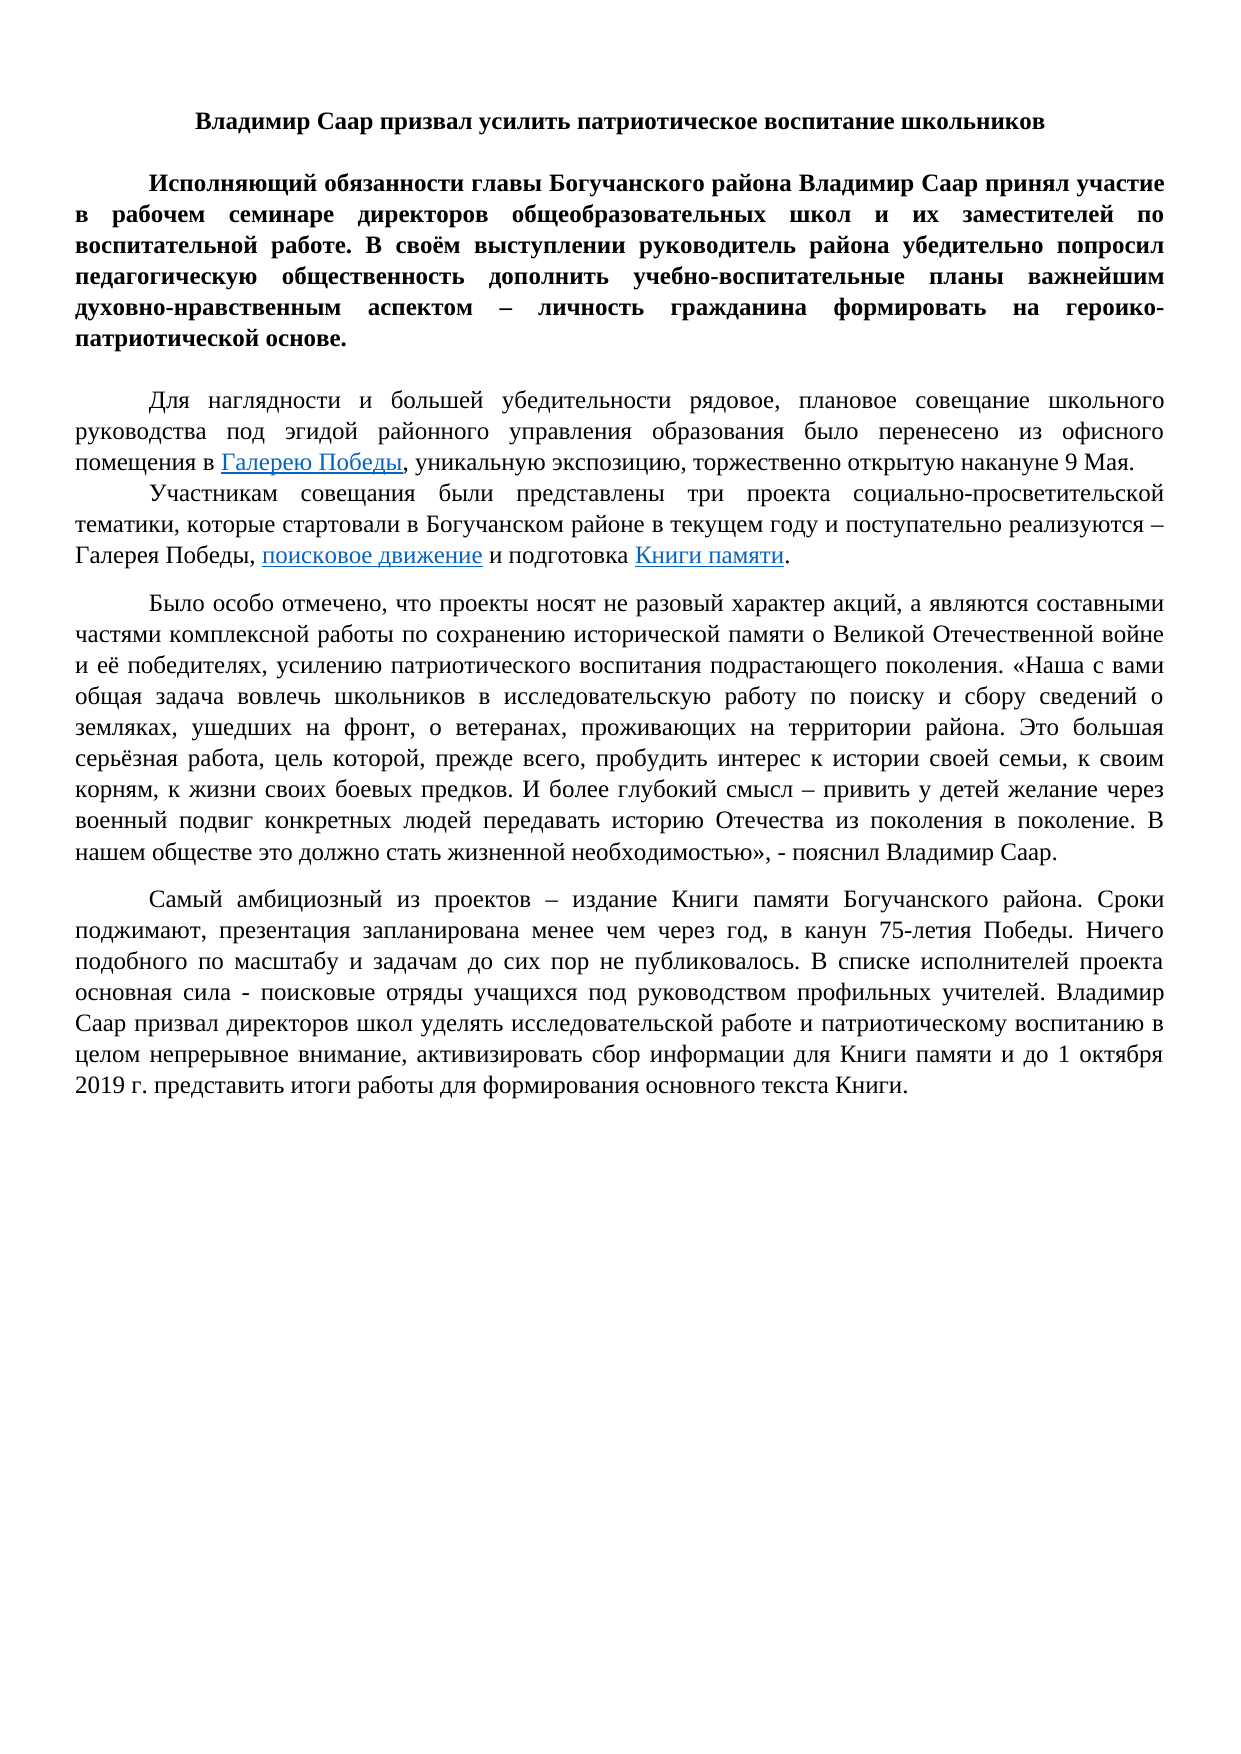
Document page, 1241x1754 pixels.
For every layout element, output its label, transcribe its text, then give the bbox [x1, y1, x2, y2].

text Участникам совещания были представлены три проекта социально-просветительской тематики, которые стартовали в Богучанском районе в текущем году и поступательно реализуются – Галерея Победы, поисковое движение и подготовка Книги памяти. [75, 478, 1165, 569]
text Было особо отмечено, что проекты носят не разовый характер акций, а являются составными частями комплексной работы по сохранению исторической памяти о Великой Отечественной войне и её победителях, усилению патриотического воспитания подрастающего поколения. «Наша с вами общая задача вовлечь школьников в исследовательскую работу по поиску и сбору сведений о земляках, ушедших на фронт, о ветеранах, проживающих на территории района. Это большая серьёзная работа, цель которой, прежде всего, пробудить интерес к истории своей семьи, к своим корням, к жизни своих боевых предков. И более глубокий смысл – привить у детей желание через военный подвиг конкретных людей передавать историю Отечества из поколения в поколение. В нашем обществе это должно стать жизненной необходимостью», - пояснил Владимир Саар. [75, 588, 1165, 865]
text Исполняющий обязанности главы Богучанского района Владимир Саар принял участие в рабочем семинаре директоров общеобразовательных школ и их заместителей по воспитательной работе. В своём выступлении руководитель района убедительно попросил педагогическую общественность дополнить учебно-воспитательные планы важнейшим духовно-нравственным аспектом – личность гражданина формировать на героико-патриотической основе. [75, 168, 1165, 352]
text Для наглядности и большей убедительности рядовое, плановое совещание школьного руководства под эгидой районного управления образования было перенесено из офисного помещения в Галерею Победы, уникальную экспозицию, торжественно открытую накануне 9 Мая. [75, 385, 1165, 476]
text Самый амбициозный из проектов – издание Книги памяти Богучанского района. Сроки поджимают, презентация запланирована менее чем через год, в канун 75-летия Победы. Ничего подобного по масштабу и задачам до сих пор не публиковалось. В списке исполнителей проекта основная сила - поисковые отряды учащихся под руководством профильных учителей. Владимир Саар призвал директоров школ уделять исследовательской работе и патриотическому воспитанию в целом непрерывное внимание, активизировать сбор информации для Книги памяти и до 1 октября 2019 г. представить итоги работы для формирования основного текста Книги. [75, 884, 1165, 1099]
text Владимир Саар призвал усилить патриотическое воспитание школьников [75, 106, 1165, 135]
